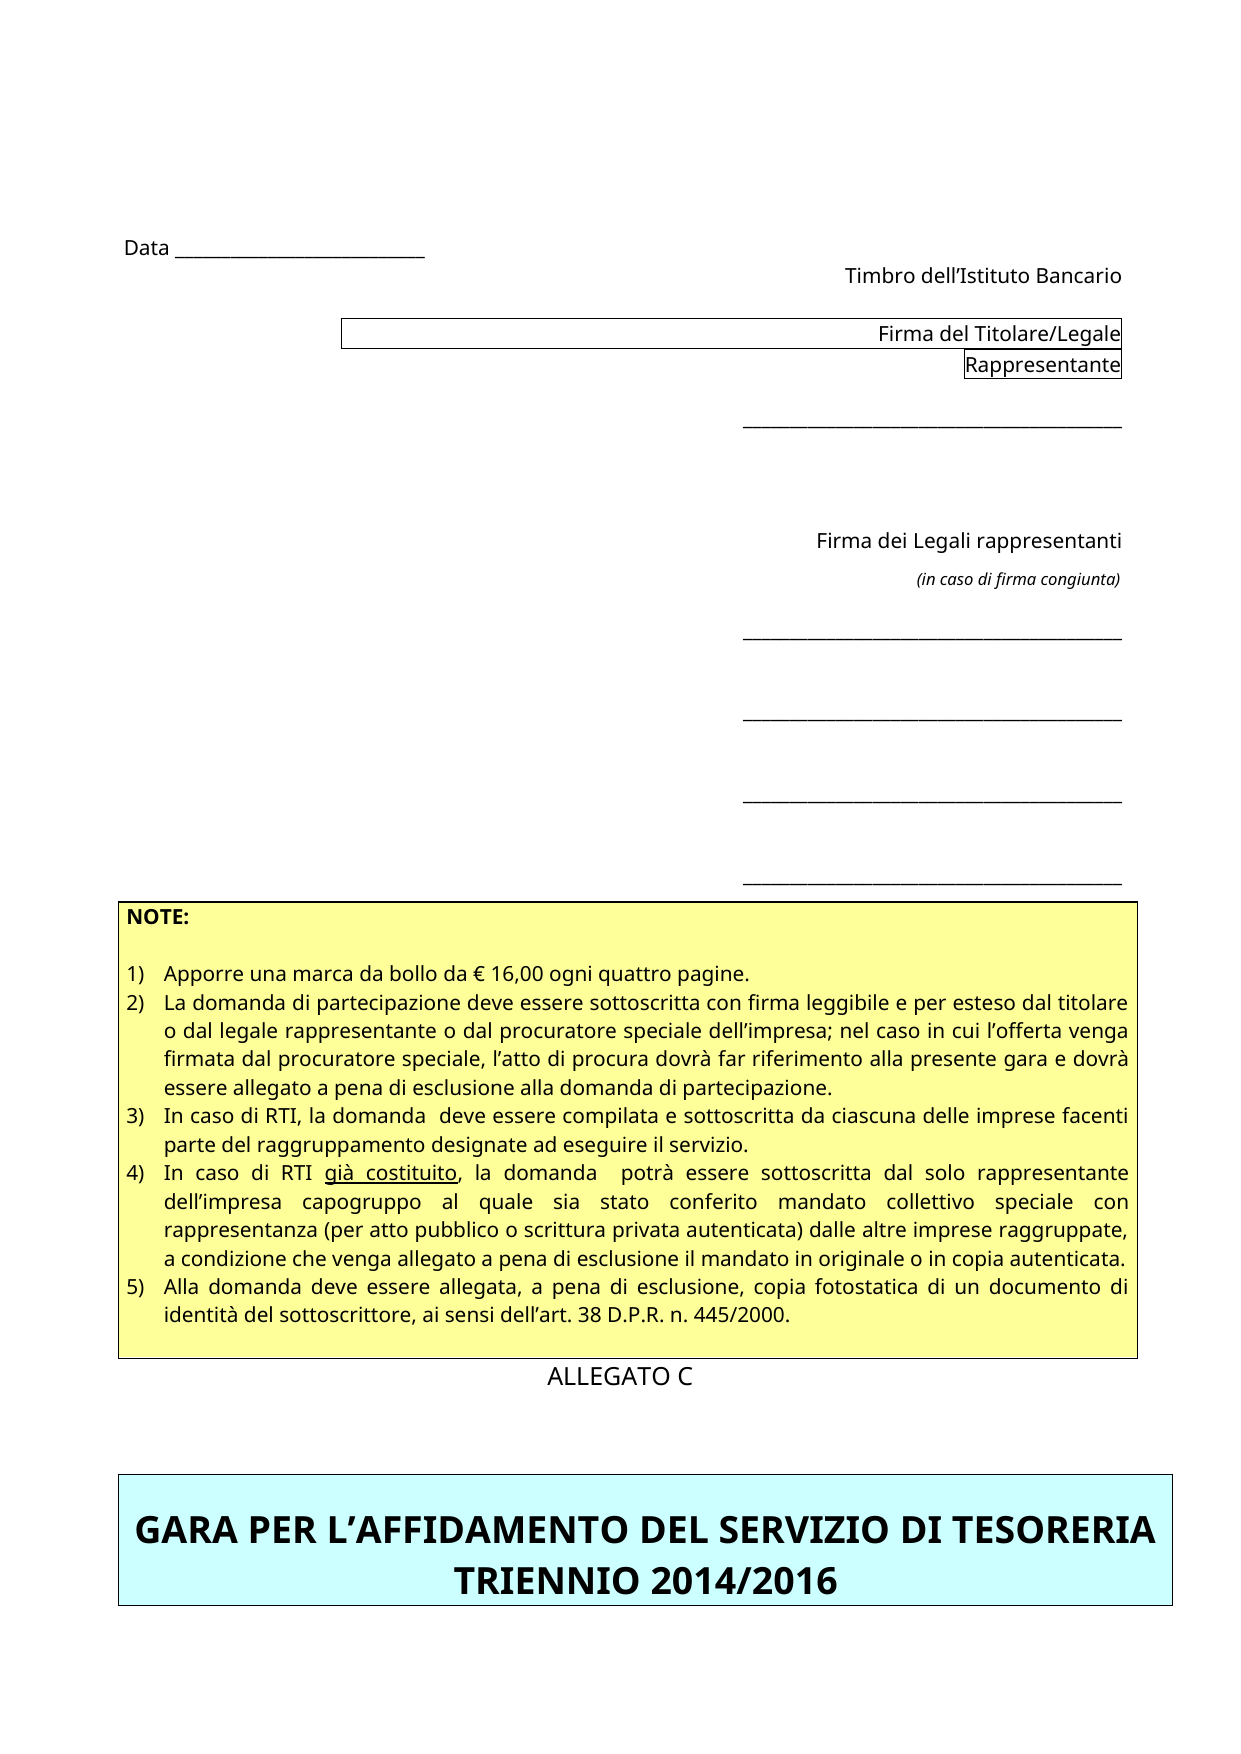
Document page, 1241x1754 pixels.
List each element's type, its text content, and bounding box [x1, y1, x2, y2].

text (in caso di firma congiunta) [118, 567, 1122, 590]
text _________________________________________ [118, 860, 1122, 889]
subtitle ALLEGATO C [118, 1359, 1122, 1392]
text Firma dei Legali rappresentanti [118, 526, 1122, 554]
text _________________________________________ [118, 403, 1122, 432]
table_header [119, 1475, 1172, 1605]
text _________________________________________ [118, 778, 1122, 807]
text Timbro dell’Istituto Bancario [118, 261, 1122, 290]
subtitle Firma del Titolare/Legale Rappresentante [342, 319, 1121, 348]
subtitle Firma del Titolare/Legale Rappresentante [207, 318, 964, 379]
text _________________________________________ [118, 697, 1122, 725]
text _________________________________________ [118, 615, 1122, 643]
subtitle Firma del Titolare/Legale Rappresentante [965, 350, 1121, 378]
table_header NOTE: Apporre una marca da bollo da € 16,00 ogni quattro pagine. La domanda di partecipazione deve essere sottoscritta con firma leggibile e per esteso dal titolare o dal legale rappresentante o dal procuratore speciale dell’impresa; nel caso in cui l’offerta venga firmata dal procuratore speciale, l’atto di procura dovrà far riferimento alla presente gara e dovrà essere allegato a pena di esclusione alla domanda di partecipazione. In caso di RTI, la domanda deve essere compilata e sottoscritta da ciascuna delle imprese facenti parte del raggruppamento designate ad eseguire il servizio. In caso di RTI già costituito, la domanda potrà essere sottoscritta dal solo rappresentante dell’impresa capogruppo al quale sia stato conferito mandato collettivo speciale con rappresentanza (per atto pubblico o scrittura privata autenticata) dalle altre imprese raggruppate, a condizione che venga allegato a pena di esclusione il mandato in originale o in copia autenticata. Alla domanda deve essere allegata, a pena di esclusione, copia fotostatica di un documento di identità del sottoscrittore, ai sensi dell’art. 38 D.P.R. n. 445/2000. [119, 903, 1137, 1357]
text Data ___________________________ [118, 233, 1122, 261]
